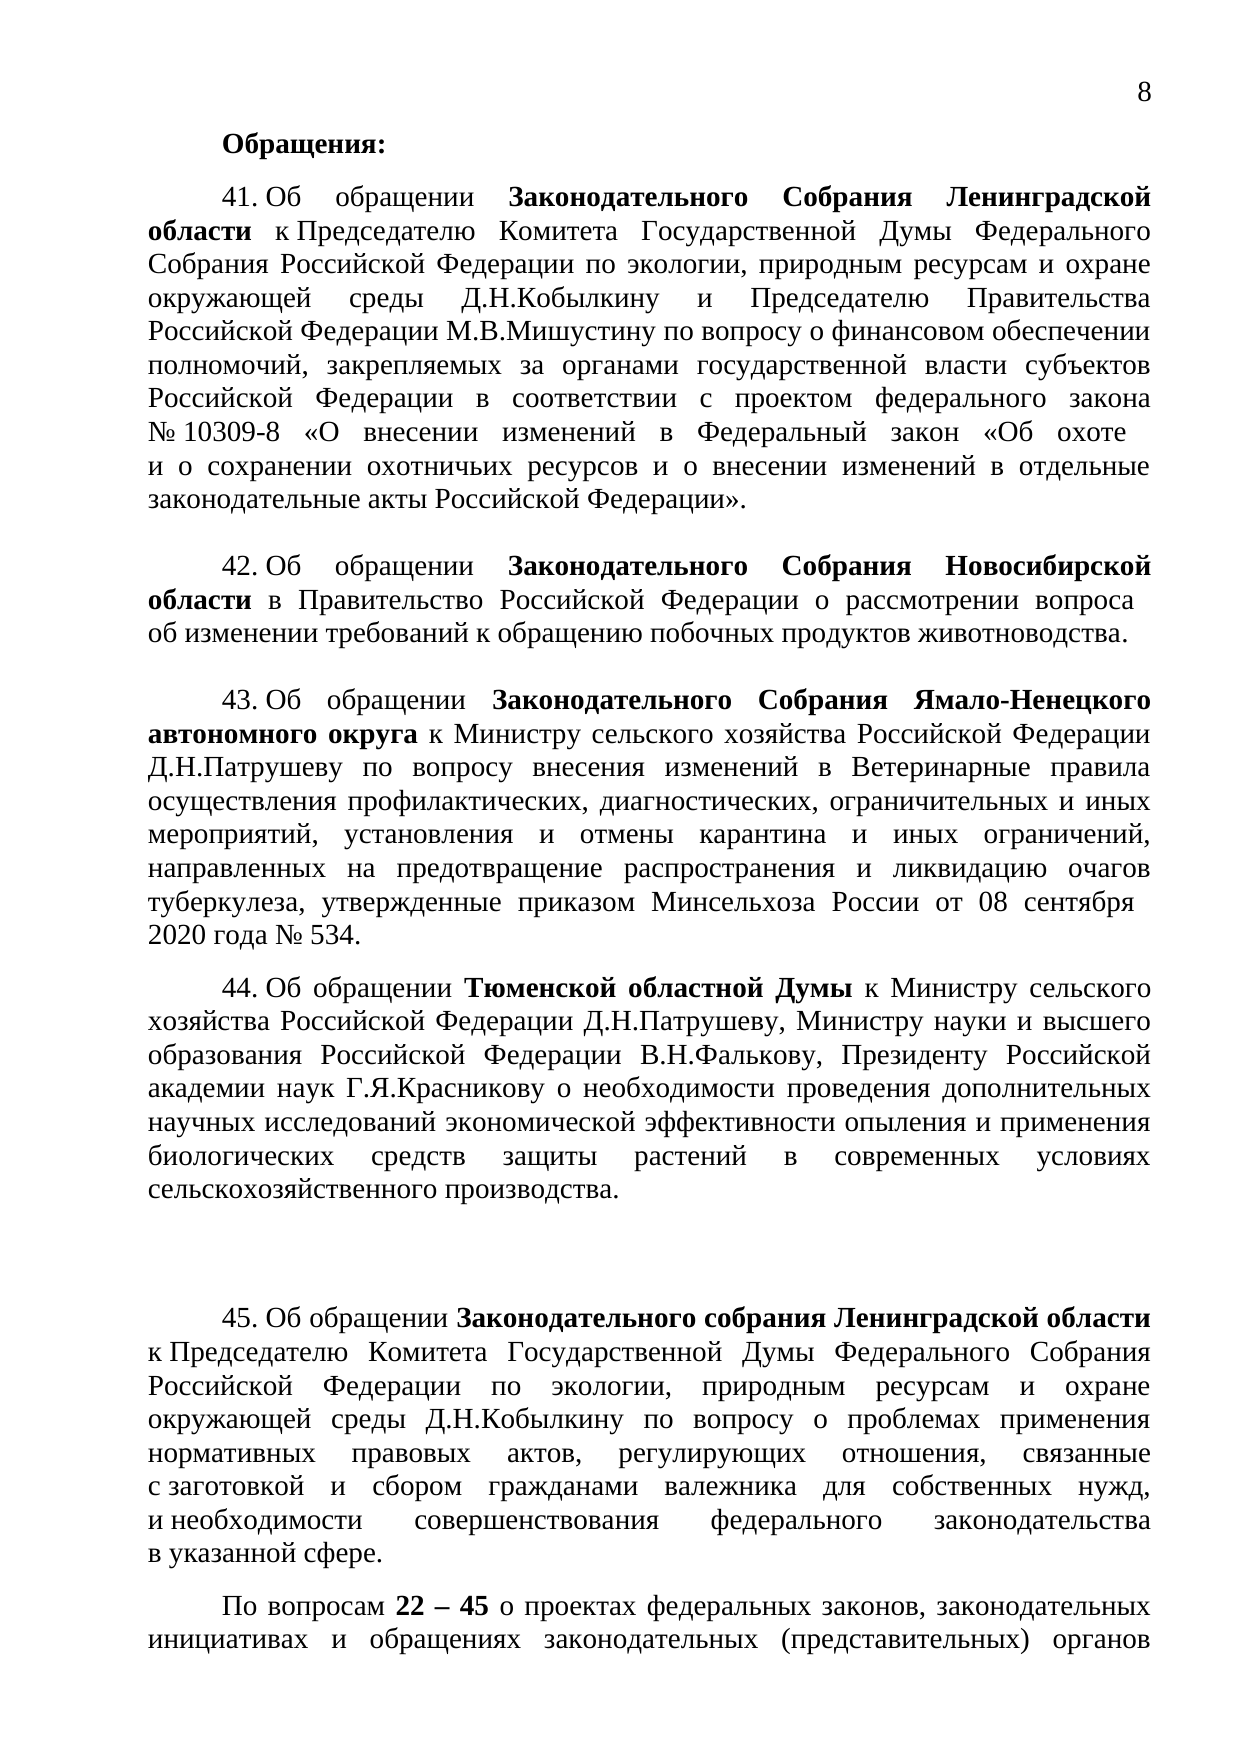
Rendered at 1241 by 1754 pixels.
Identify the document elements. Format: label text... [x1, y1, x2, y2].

text 44. Об обращении Тюменской областной Думы к Министру сельского хозяйства Российской Федерации Д.Н.Патрушеву, Министру науки и высшего образования Российской Федерации В.Н.Фалькову, Президенту Российской академии наук Г.Я.Красникову о необходимости проведения дополнительных научных исследований экономической эффективности опыления и применения биологических средств защиты растений в современных условиях сельскохозяйственного производства. [148, 970, 1152, 1205]
text 45. Об обращении Законодательного собрания Ленинградской области к Председателю Комитета Государственной Думы Федерального Собрания Российской Федерации по экологии, природным ресурсам и охране окружающей среды Д.Н.Кобылкину по вопросу о проблемах применения нормативных правовых актов, регулирующих отношения, связанные с заготовкой и сбором гражданами валежника для собственных нужд, и необходимости совершенствования федерального законодательства в указанной сфере. [148, 1301, 1152, 1569]
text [148, 1588, 1152, 1655]
text 43. Об обращении Законодательного Собрания Ямало-Ненецкого автономного округа к Министру сельского хозяйства Российской Федерации Д.Н.Патрушеву по вопросу внесения изменений в Ветеринарные правила осуществления профилактических, диагностических, ограничительных и иных мероприятий, установления и отмены карантина и иных ограничений, направленных на предотвращение распространения и ликвидацию очагов туберкулеза, утвержденные приказом Минсельхоза России от 08 сентября 2020 года № 534. [148, 682, 1152, 951]
text 42. Об обращении Законодательного Собрания Новосибирской области в Правительство Российской Федерации о рассмотрении вопроса об изменении требований к обращению побочных продуктов животноводства. [148, 548, 1152, 649]
text Обращения: [148, 127, 1152, 160]
text 41. Об обращении Законодательного Собрания Ленинградской области к Председателю Комитета Государственной Думы Федерального Собрания Российской Федерации по экологии, природным ресурсам и охране окружающей среды Д.Н.Кобылкину и Председателю Правительства Российской Федерации М.В.Мишустину по вопросу о финансовом обеспечении полномочий, закрепляемых за органами государственной власти субъектов Российской Федерации в соответствии с проектом федерального закона № 10309-8 «О внесении изменений в Федеральный закон «Об охоте и о сохранении охотничьих ресурсов и о внесении изменений в отдельные законодательные акты Российской Федерации». [148, 179, 1152, 515]
